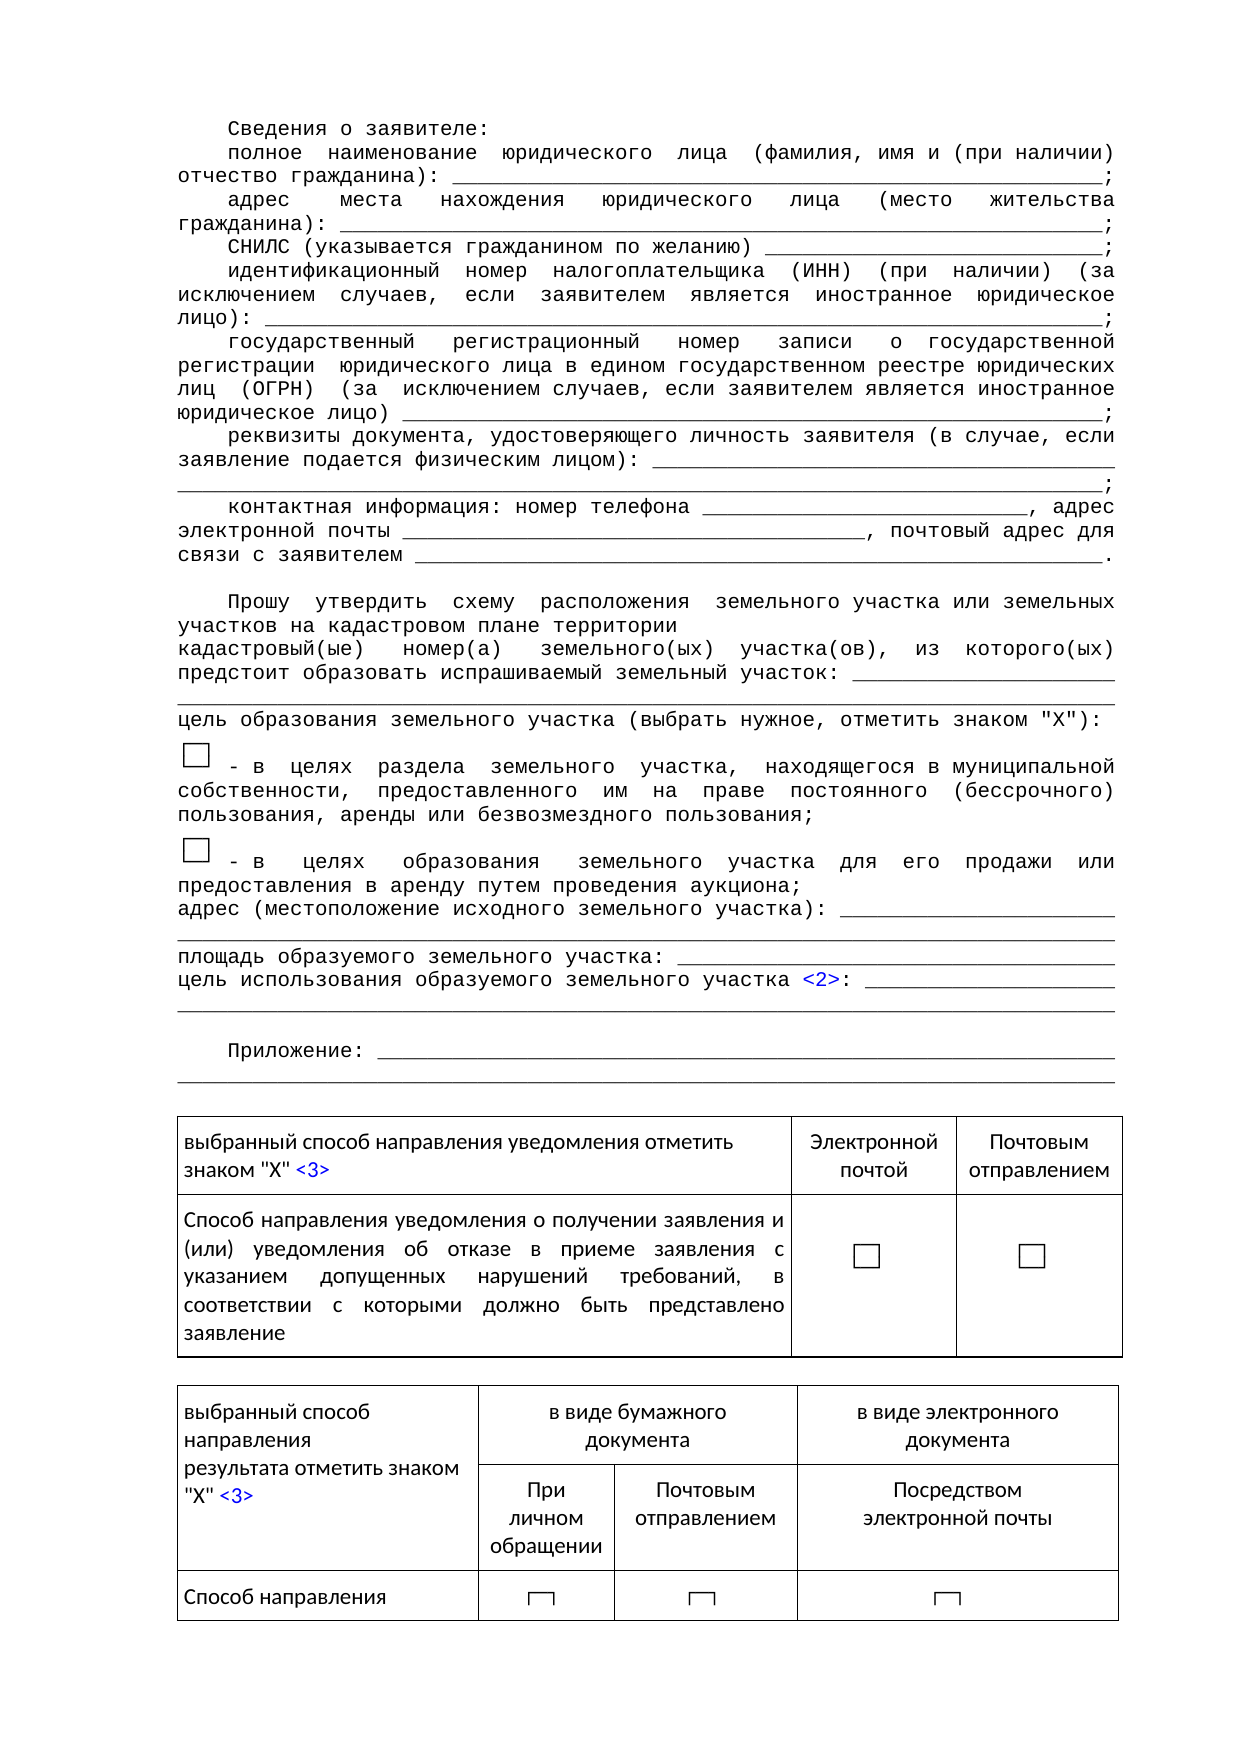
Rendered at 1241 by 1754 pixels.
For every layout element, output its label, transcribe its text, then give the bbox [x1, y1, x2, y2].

text контактная информация: номер телефона __________________________, адрес [177, 496, 1152, 520]
table_header в виде электронного документа [798, 1386, 1118, 1464]
table_cell Почтовым отправлением [615, 1465, 797, 1570]
text связи с заявителем _______________________________________________________. [177, 544, 1152, 567]
text собственности, предоставленного им на праве постоянного (бессрочного) [177, 780, 1152, 804]
text кадастровый(ые) номер(а) земельного(ых) участка(ов), из которого(ых) [177, 638, 1152, 662]
text лицо): ___________________________________________________________________; [177, 307, 1152, 331]
text ___________________________________________________________________________ [177, 1064, 1152, 1088]
text регистрации юридического лица в едином государственном реестре юридических [177, 354, 1152, 378]
table_cell При личном обращении [479, 1465, 614, 1570]
text адрес места нахождения юридического лица (место жительства [177, 189, 1152, 213]
text государственный регистрационный номер записи о государственной [177, 331, 1152, 354]
text адрес (местоположение исходного земельного участка): ______________________ [177, 898, 1152, 922]
text ___________________________________________________________________________ [177, 686, 1152, 709]
text заявление подается физическим лицом): _____________________________________ [177, 449, 1152, 473]
text полное наименование юридического лица (фамилия, имя и (при наличии) [177, 142, 1152, 165]
text площадь образуемого земельного участка: ___________________________________ [177, 946, 1152, 969]
table_header выбранный способ направления результата отметить знаком "X" <3> [178, 1386, 478, 1570]
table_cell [178, 1571, 478, 1620]
text участков на кадастровом плане территории [177, 615, 1152, 638]
table_cell ┌─┐ └─┘ [957, 1195, 1122, 1356]
text реквизиты документа, удостоверяющего личность заявителя (в случае, если [177, 426, 1152, 449]
text исключением случаев, если заявителем является иностранное юридическое [177, 284, 1152, 307]
text Сведения о заявителе: [177, 118, 1152, 142]
text Приложение: ___________________________________________________________ [177, 1040, 1152, 1064]
text ___________________________________________________________________________ [177, 993, 1152, 1017]
table_cell Посредством электронной почты [798, 1465, 1118, 1570]
text гражданина): _____________________________________________________________; [177, 213, 1152, 236]
text └─┘ - в целях образования земельного участка для его продажи или [177, 851, 1152, 875]
text ___________________________________________________________________________ [177, 922, 1152, 946]
text цель образования земельного участка (выбрать нужное, отметить знаком "X"): [177, 709, 1152, 733]
text предстоит образовать испрашиваемый земельный участок: _____________________ [177, 662, 1152, 686]
text СНИЛС (указывается гражданином по желанию) ___________________________; [177, 236, 1152, 260]
table_header выбранный способ направления уведомления отметить знаком "X" <3> [178, 1117, 791, 1194]
text юридическое лицо) ________________________________________________________; [177, 402, 1152, 426]
text отчество гражданина): ____________________________________________________; [177, 165, 1152, 189]
table_header Почтовым отправлением [957, 1117, 1122, 1194]
text цель использования образуемого земельного участка <2>: ____________________ [177, 969, 1152, 993]
table_cell Способ направления уведомления о получении заявления и (или) уведомления об отказе в приеме заявления с указанием допущенных нарушений требований, в соответствии с которыми должно быть представлено заявление [178, 1195, 791, 1356]
table_cell ┌─┐ └─┘ [792, 1195, 956, 1356]
text └─┘ - в целях раздела земельного участка, находящегося в муниципальной [177, 757, 1152, 780]
table_cell ┌─┐ └─┘ [798, 1571, 1118, 1620]
text __________________________________________________________________________; [177, 473, 1152, 496]
text ┌─┐ [177, 733, 1152, 757]
text пользования, аренды или безвозмездного пользования; [177, 804, 1152, 827]
text Прошу утвердить схему расположения земельного участка или земельных [177, 591, 1152, 615]
table_cell ┌─┐ └─┘ [479, 1571, 614, 1620]
text идентификационный номер налогоплательщика (ИНН) (при наличии) (за [177, 260, 1152, 284]
text лиц (ОГРН) (за исключением случаев, если заявителем является иностранное [177, 378, 1152, 402]
table_cell ┌─┐ └─┘ [615, 1571, 797, 1620]
table_header Электронной почтой [792, 1117, 956, 1194]
table_header в виде бумажного документа [479, 1386, 797, 1464]
text электронной почты _____________________________________, почтовый адрес для [177, 520, 1152, 544]
text ┌─┐ [177, 827, 1152, 851]
text предоставления в аренду путем проведения аукциона; [177, 875, 1152, 898]
